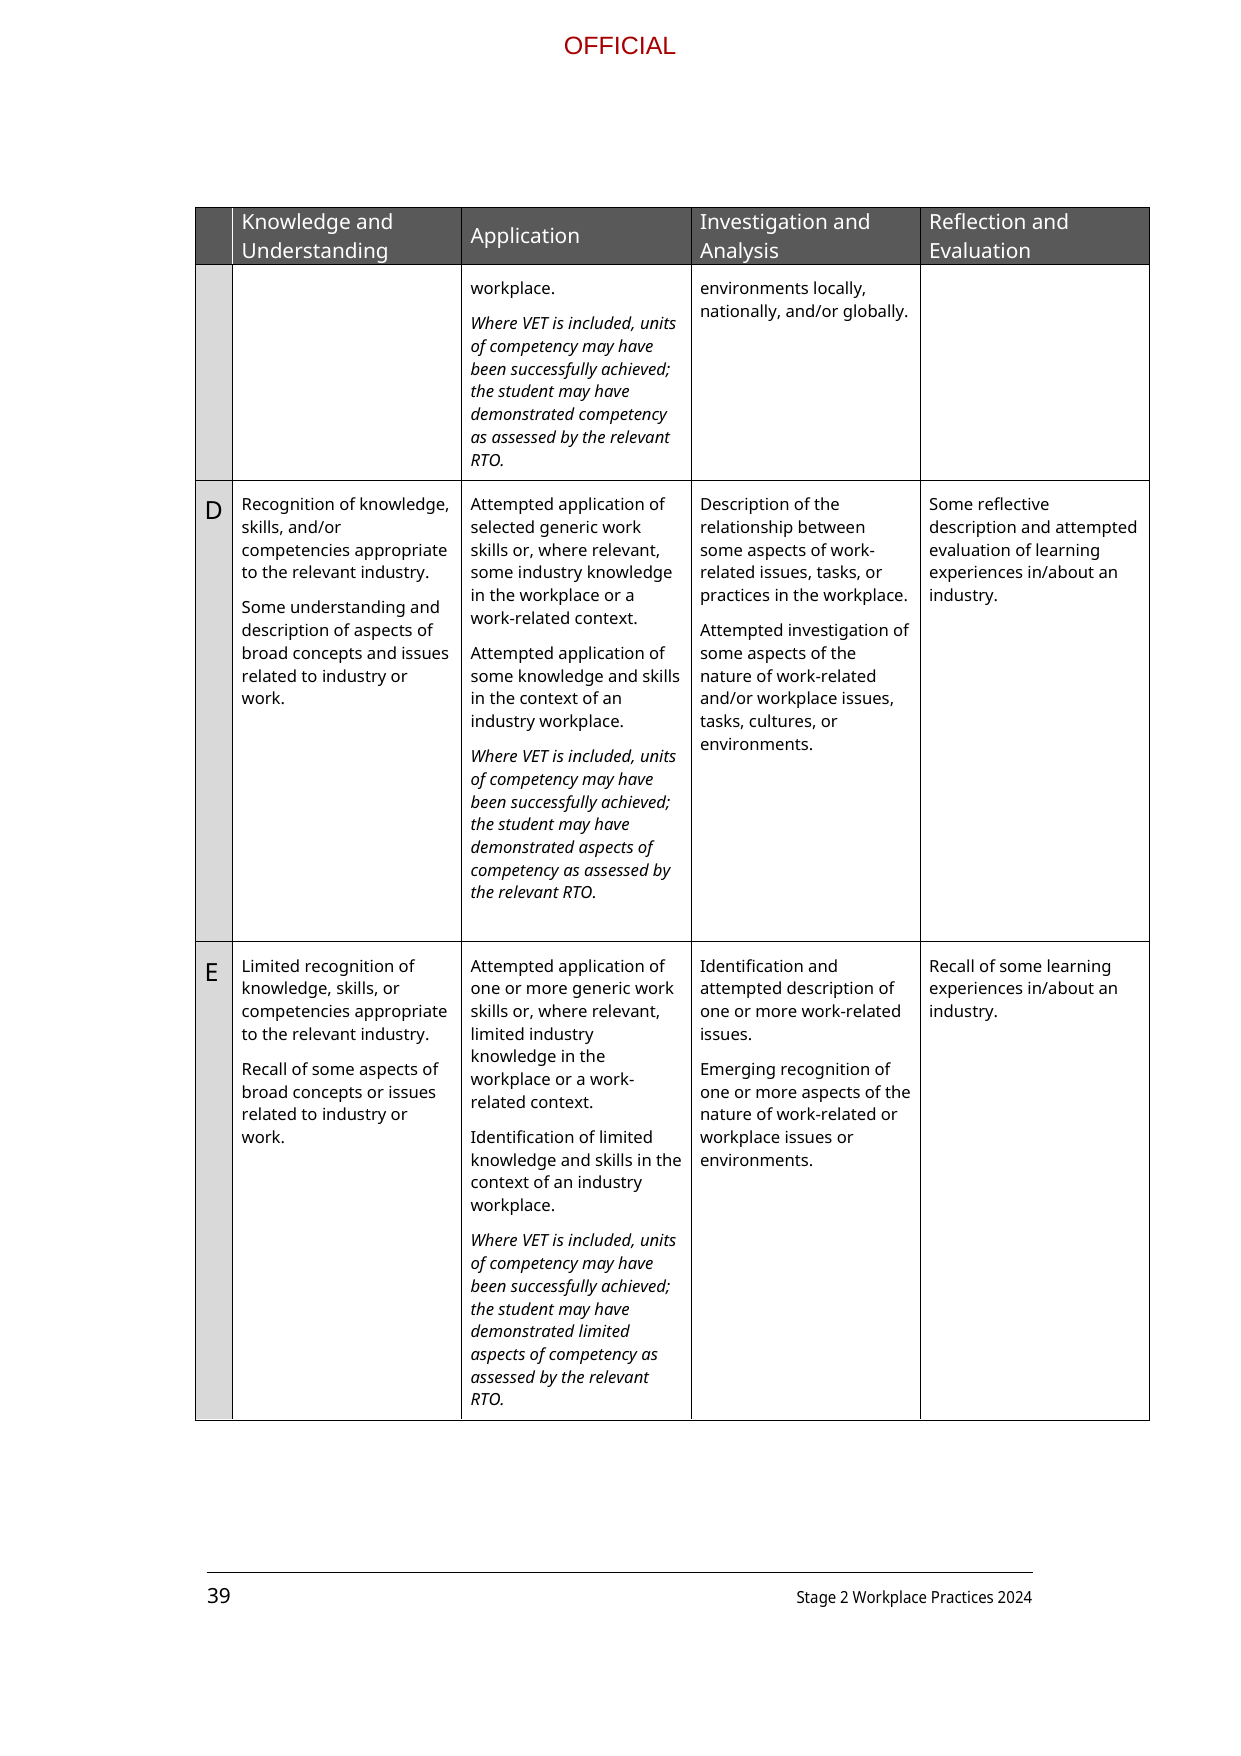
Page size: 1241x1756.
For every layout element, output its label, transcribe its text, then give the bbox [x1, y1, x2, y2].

table_cell D [196, 481, 232, 941]
table_header Reflection and Evaluation [921, 208, 1149, 264]
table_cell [692, 265, 920, 480]
table_cell Limited recognition of knowledge, skills, or competencies appropriate to the relevant industry. Recall of some aspects of broad concepts or issues related to industry or work. [233, 942, 461, 1419]
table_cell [233, 265, 461, 480]
table_cell Some reflective description and attempted evaluation of learning experiences in/about an industry. [921, 481, 1149, 941]
table_cell Identification and attempted description of one or more work-related issues. Emerging recognition of one or more aspects of the nature of work-related or workplace issues or environments. [692, 942, 920, 1419]
table_header Knowledge and Understanding [233, 208, 461, 264]
table_cell C [196, 265, 232, 480]
table_header - [196, 208, 232, 264]
table_cell Recall of some learning experiences in/about an industry. [921, 942, 1149, 1419]
table_header Application [462, 208, 691, 264]
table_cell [462, 265, 691, 480]
table_header Investigation and Analysis [692, 208, 920, 264]
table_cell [921, 265, 1149, 480]
table_cell E [196, 942, 232, 1419]
table_cell Attempted application of one or more generic work skills or, where relevant, limited industry knowledge in the workplace or a work-related context. Identification of limited knowledge and skills in the context of an industry workplace. Where VET is included, units of competency may have been successfully achieved; the student may have demonstrated limited aspects of competency as assessed by the relevant RTO. [462, 942, 691, 1419]
table_cell Attempted application of selected generic work skills or, where relevant, some industry knowledge in the workplace or a work-related context. Attempted application of some knowledge and skills in the context of an industry workplace. Where VET is included, units of competency may have been successfully achieved; the student may have demonstrated aspects of competency as assessed by the relevant RTO. [462, 481, 691, 941]
table_cell Description of the relationship between some aspects of work-related issues, tasks, or practices in the workplace. Attempted investigation of some aspects of the nature of work-related and/or workplace issues, tasks, cultures, or environments. [692, 481, 920, 941]
table_cell Recognition of knowledge, skills, and/or competencies appropriate to the relevant industry. Some understanding and description of aspects of broad concepts and issues related to industry or work. [233, 481, 461, 941]
